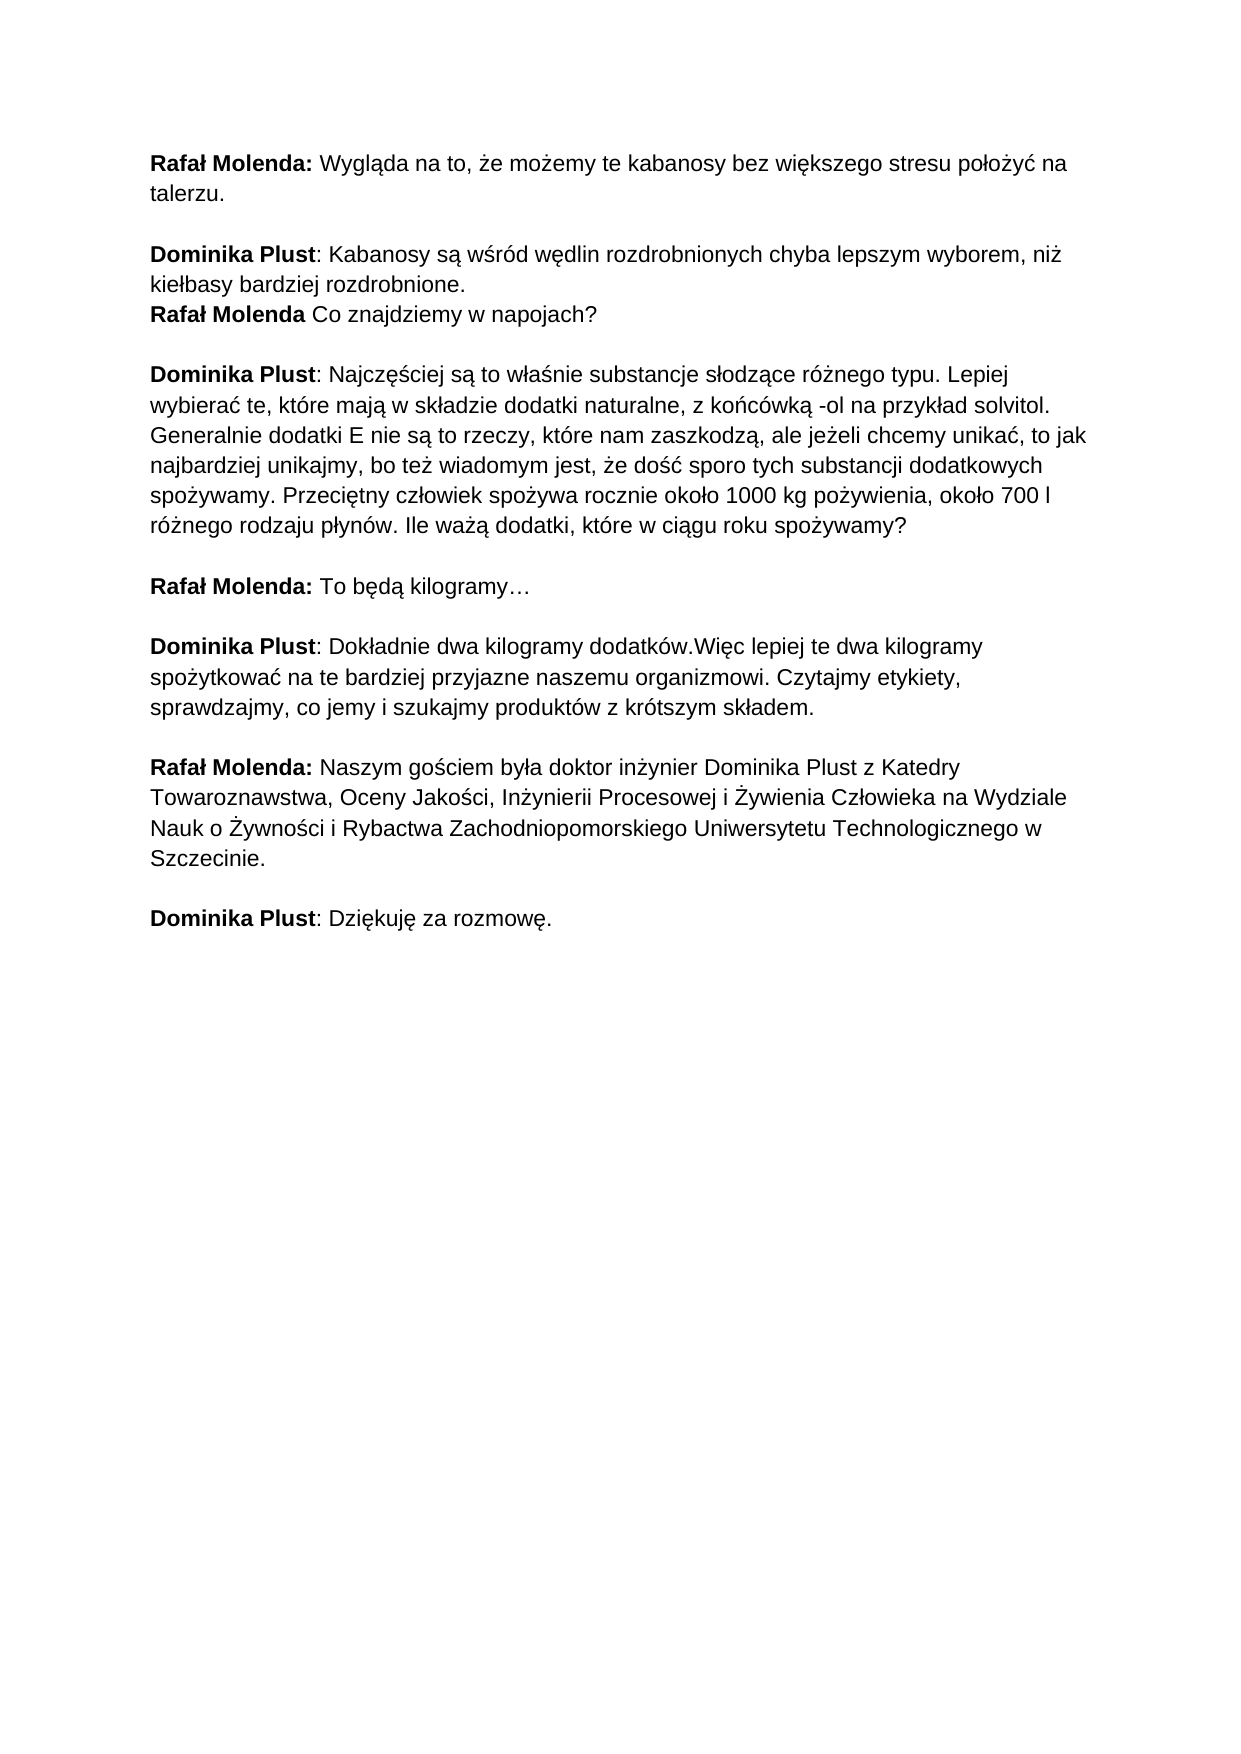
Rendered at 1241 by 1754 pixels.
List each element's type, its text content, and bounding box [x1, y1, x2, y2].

text Dominika Plust: Dziękuję za rozmowę. [150, 905, 1090, 932]
text Rafał Molenda Co znajdziemy w napojach? [150, 301, 1090, 327]
text Rafał Molenda: Naszym gościem była doktor inżynier Dominika Plust z Katedry Towaroznawstwa, Oceny Jakości, Inżynierii Procesowej i Żywienia Człowieka na Wydziale Nauk o Żywności i Rybactwa Zachodniopomorskiego Uniwersytetu Technologicznego w Szczecinie. [150, 754, 1090, 871]
text Rafał Molenda: Wygląda na to, że możemy te kabanosy bez większego stresu położyć na talerzu. [150, 150, 1090, 207]
text Dominika Plust: Kabanosy są wśród wędlin rozdrobnionych chyba lepszym wyborem, niż kiełbasy bardziej rozdrobnione. [150, 241, 1090, 297]
text Rafał Molenda: To będą kilogramy… [150, 573, 1090, 599]
text Dominika Plust: Najczęściej są to właśnie substancje słodzące różnego typu. Lepiej wybierać te, które mają w składzie dodatki naturalne, z końcówką -ol na przykład solvitol. Generalnie dodatki E nie są to rzeczy, które nam zaszkodzą, ale jeżeli chcemy unikać, to jak najbardziej unikajmy, bo też wiadomym jest, że dość sporo tych substancji dodatkowych spożywamy. Przeciętny człowiek spożywa rocznie około 1000 kg pożywienia, około 700 l różnego rodzaju płynów. Ile ważą dodatki, które w ciągu roku spożywamy? [150, 361, 1090, 539]
text Dominika Plust: Dokładnie dwa kilogramy dodatków.Więc lepiej te dwa kilogramy spożytkować na te bardziej przyjazne naszemu organizmowi. Czytajmy etykiety, sprawdzajmy, co jemy i szukajmy produktów z krótszym składem. [150, 633, 1090, 720]
